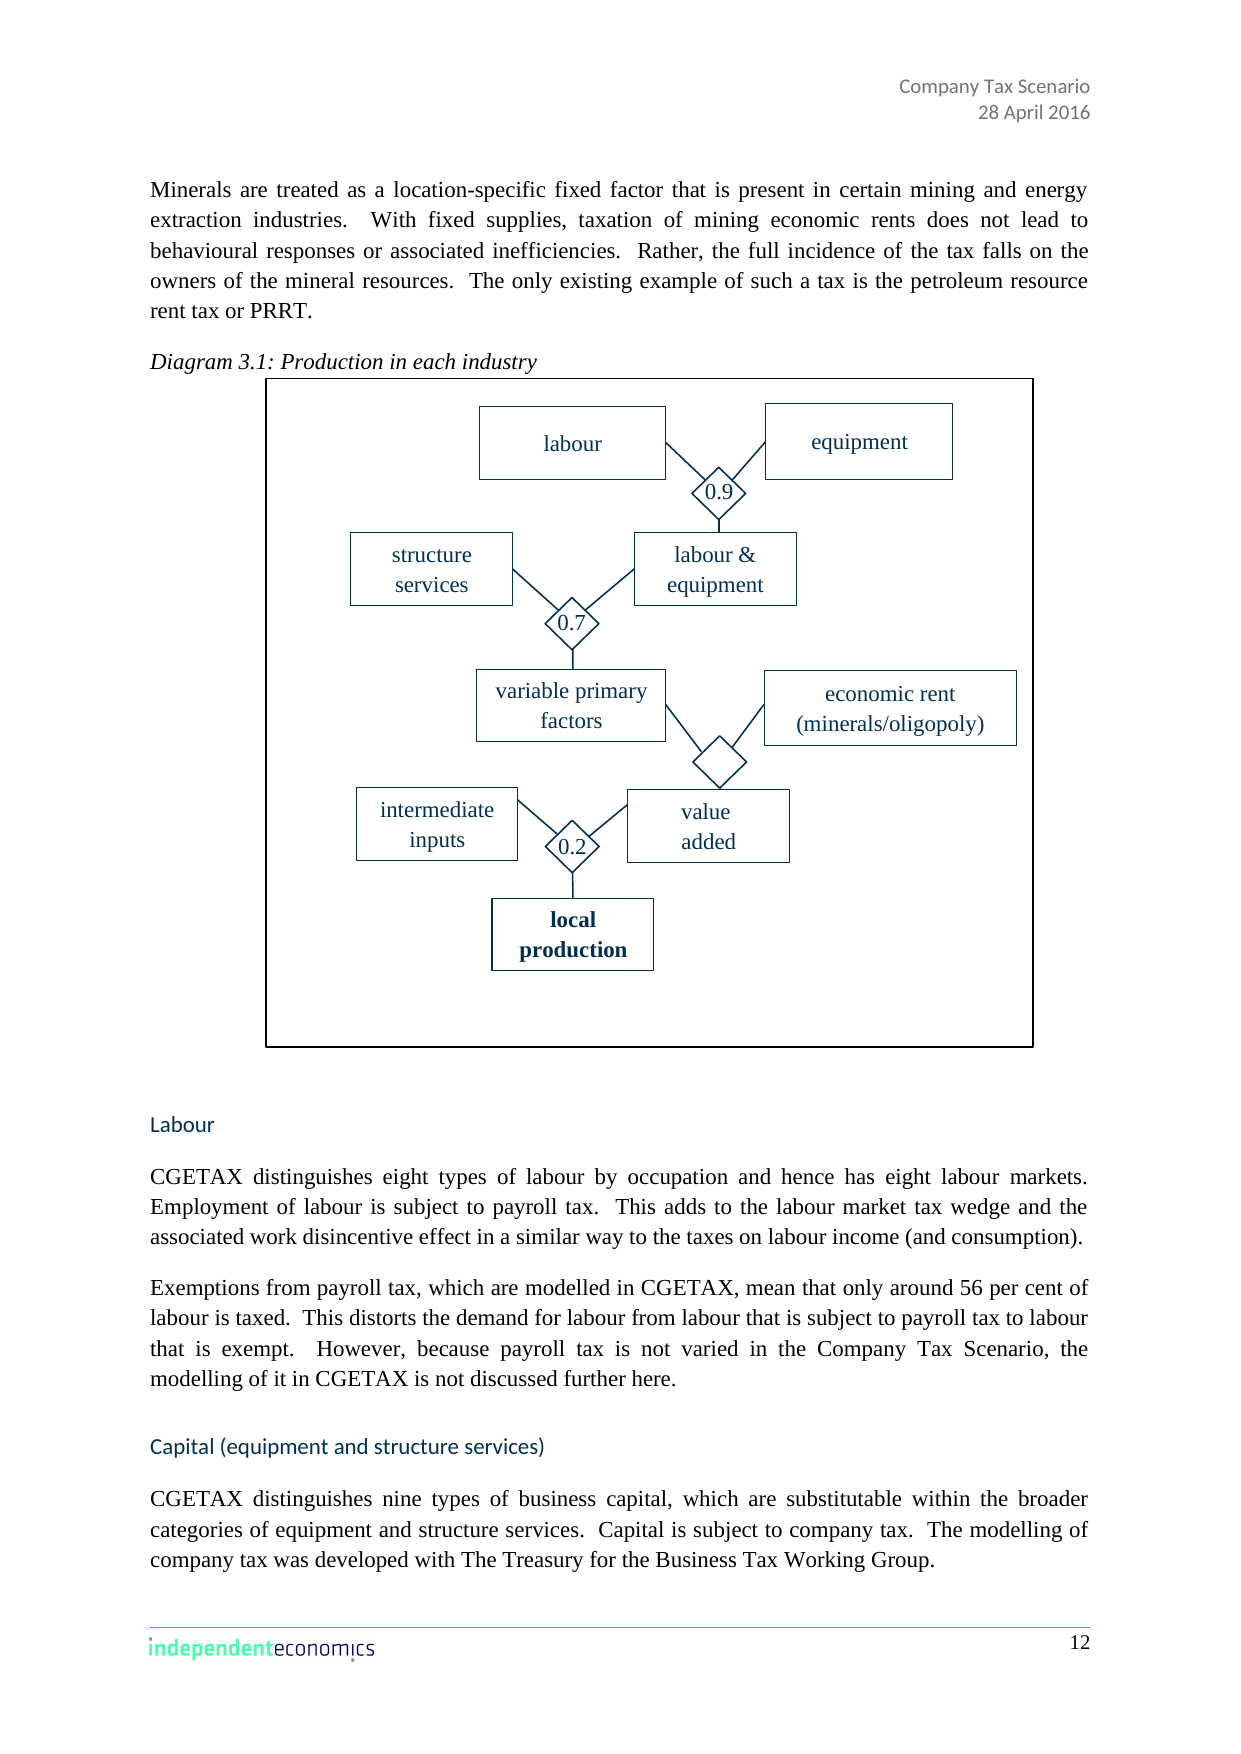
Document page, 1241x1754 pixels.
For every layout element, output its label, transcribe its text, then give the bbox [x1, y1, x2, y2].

text Minerals are treated as a location-specific fixed factor that is present in certain mining and energy extraction industries. With fixed supplies, taxation of mining economic rents does not lead to behavioural responses or associated inefficiencies. Rather, the full incidence of the tax falls on the owners of the mineral resources. The only existing example of such a tax is the petroleum resource rent tax or PRRT. [150, 176, 1090, 323]
text Exemptions from payroll tax, which are modelled in CGETAX, mean that only around 56 per cent of labour is taxed. This distorts the demand for labour from labour that is subject to payroll tax to labour that is exempt. However, because payroll tax is not varied in the Company Tax Scenario, the modelling of it in CGETAX is not discussed further here. [150, 1274, 1090, 1391]
picture [147, 1635, 376, 1664]
text CGETAX distinguishes nine types of business capital, which are substitutable within the broader categories of equipment and structure services. Capital is subject to company tax. The modelling of company tax was developed with The Treasury for the Business Tax Working Group. [150, 1486, 1090, 1572]
text Labour [150, 1110, 1090, 1138]
text CGETAX distinguishes eight types of labour by occupation and hence has eight labour markets. Employment of labour is subject to payroll tax. This adds to the labour market tax wedge and the associated work disincentive effect in a similar way to the taxes on labour income (and consumption). [150, 1163, 1090, 1249]
text Capital (equipment and structure services) [150, 1432, 1090, 1461]
text Diagram 3.1: Production in each industry [150, 348, 1090, 374]
